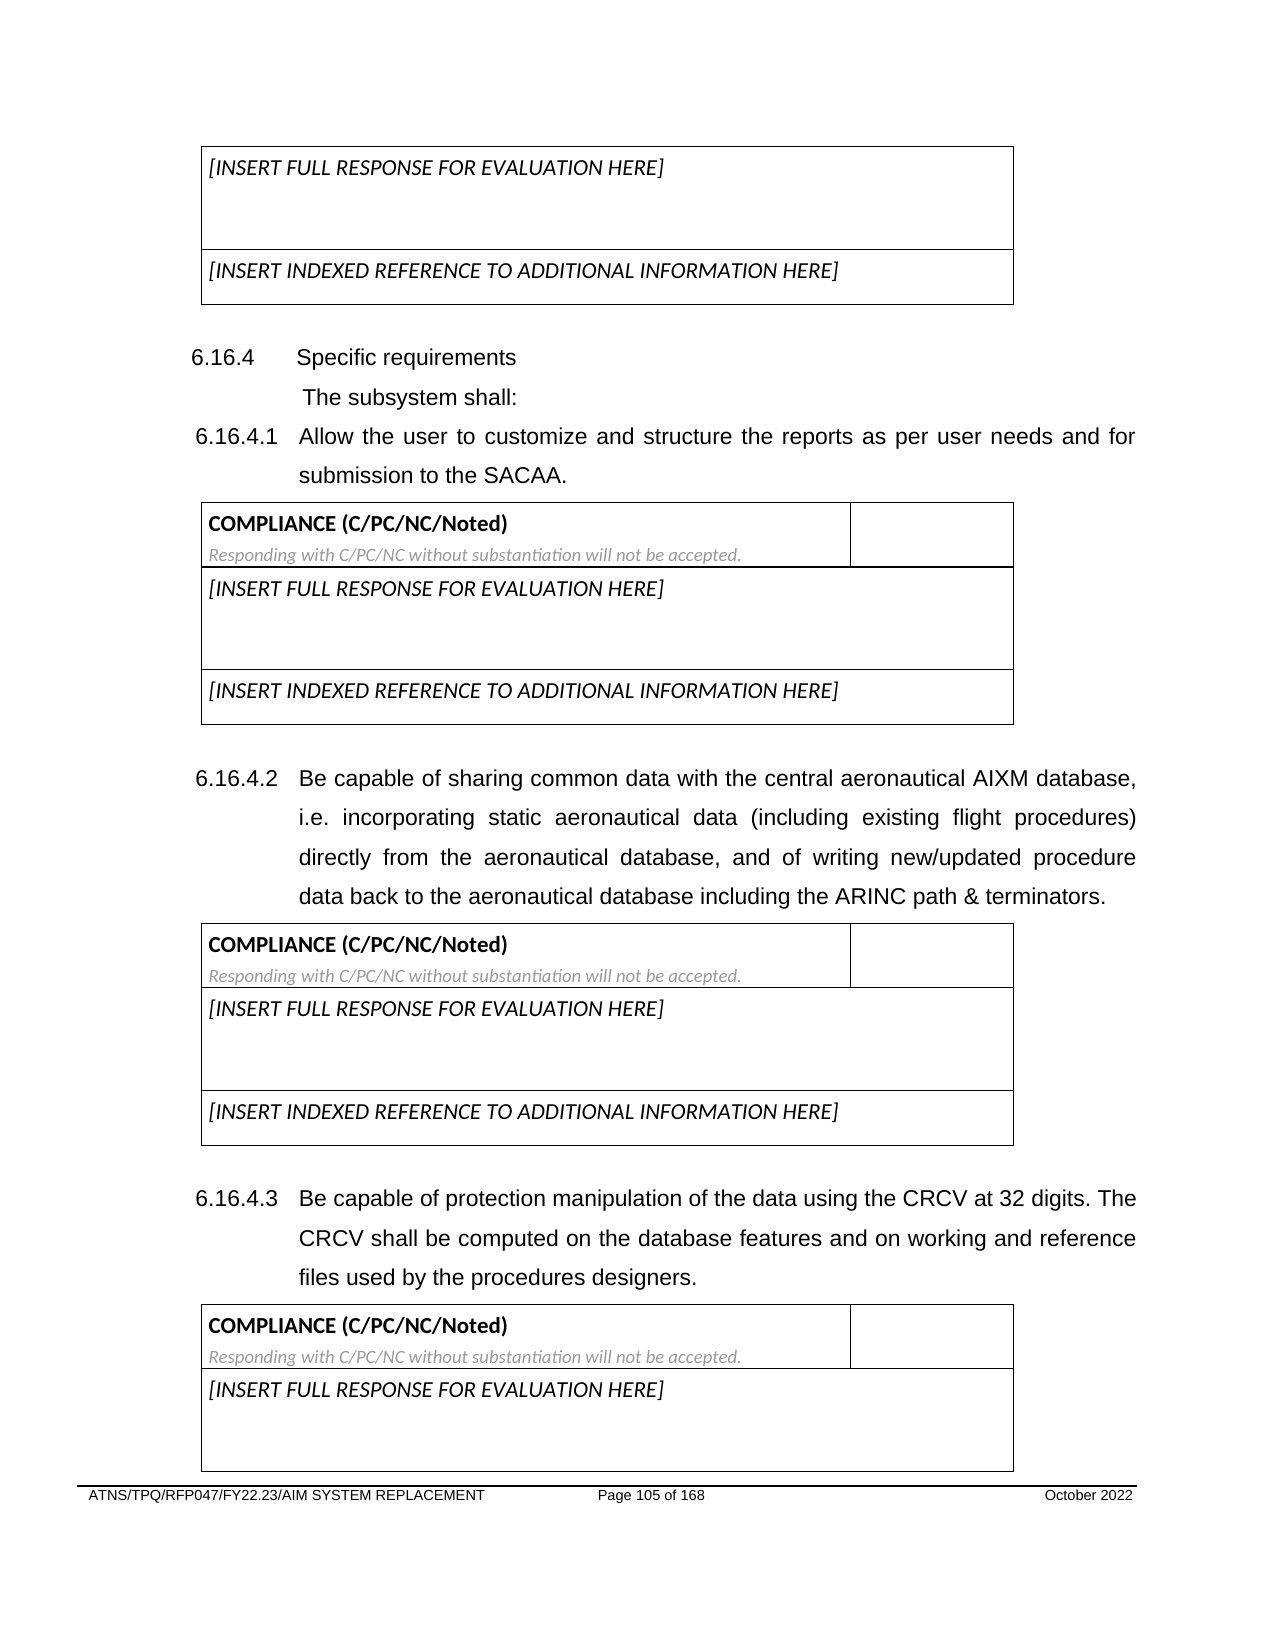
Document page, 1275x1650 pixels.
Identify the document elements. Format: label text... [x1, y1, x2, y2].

table_cell [INSERT FULL RESPONSE FOR EVALUATION HERE] [202, 568, 1013, 669]
table_header [851, 503, 1013, 566]
table_cell [INSERT INDEXED REFERENCE TO ADDITIONAL INFORMATION HERE] [202, 670, 1013, 724]
list Allow the user to customize and structure the reports as per user needs and for submission to the SACAA. [195, 423, 1137, 489]
table_header COMPLIANCE (C/PC/NC/Noted) Responding with C/PC/NC without substantiation will not be accepted. [202, 1305, 850, 1368]
table_cell [INSERT FULL RESPONSE FOR EVALUATION HERE] [202, 1369, 1013, 1471]
table_cell [INSERT INDEXED REFERENCE TO ADDITIONAL INFORMATION HERE] [202, 1091, 1013, 1144]
list Be capable of sharing common data with the central aeronautical AIXM database, i.e. incorporating static aeronautical data (including existing flight procedures) directly from the aeronautical database, and of writing new/updated procedure data back to the aeronautical database including the ARINC path & terminators. [195, 764, 1137, 909]
table_header [851, 1305, 1013, 1368]
table_header [851, 924, 1013, 987]
table_header COMPLIANCE (C/PC/NC/Noted) Responding with C/PC/NC without substantiation will not be accepted. [202, 503, 850, 566]
text The subsystem shall: [227, 383, 1137, 410]
table_cell [INSERT INDEXED REFERENCE TO ADDITIONAL INFORMATION HERE] [202, 250, 1013, 303]
table_cell [INSERT FULL RESPONSE FOR EVALUATION HERE] [202, 988, 1013, 1090]
list Be capable of protection manipulation of the data using the CRCV at 32 digits. The CRCV shall be computed on the database features and on working and reference files used by the procedures designers. [195, 1185, 1137, 1290]
list Specific requirements [191, 344, 1137, 370]
table_header COMPLIANCE (C/PC/NC/Noted) Responding with C/PC/NC without substantiation will not be accepted. [202, 924, 850, 987]
table_cell [INSERT FULL RESPONSE FOR EVALUATION HERE] [202, 147, 1013, 249]
